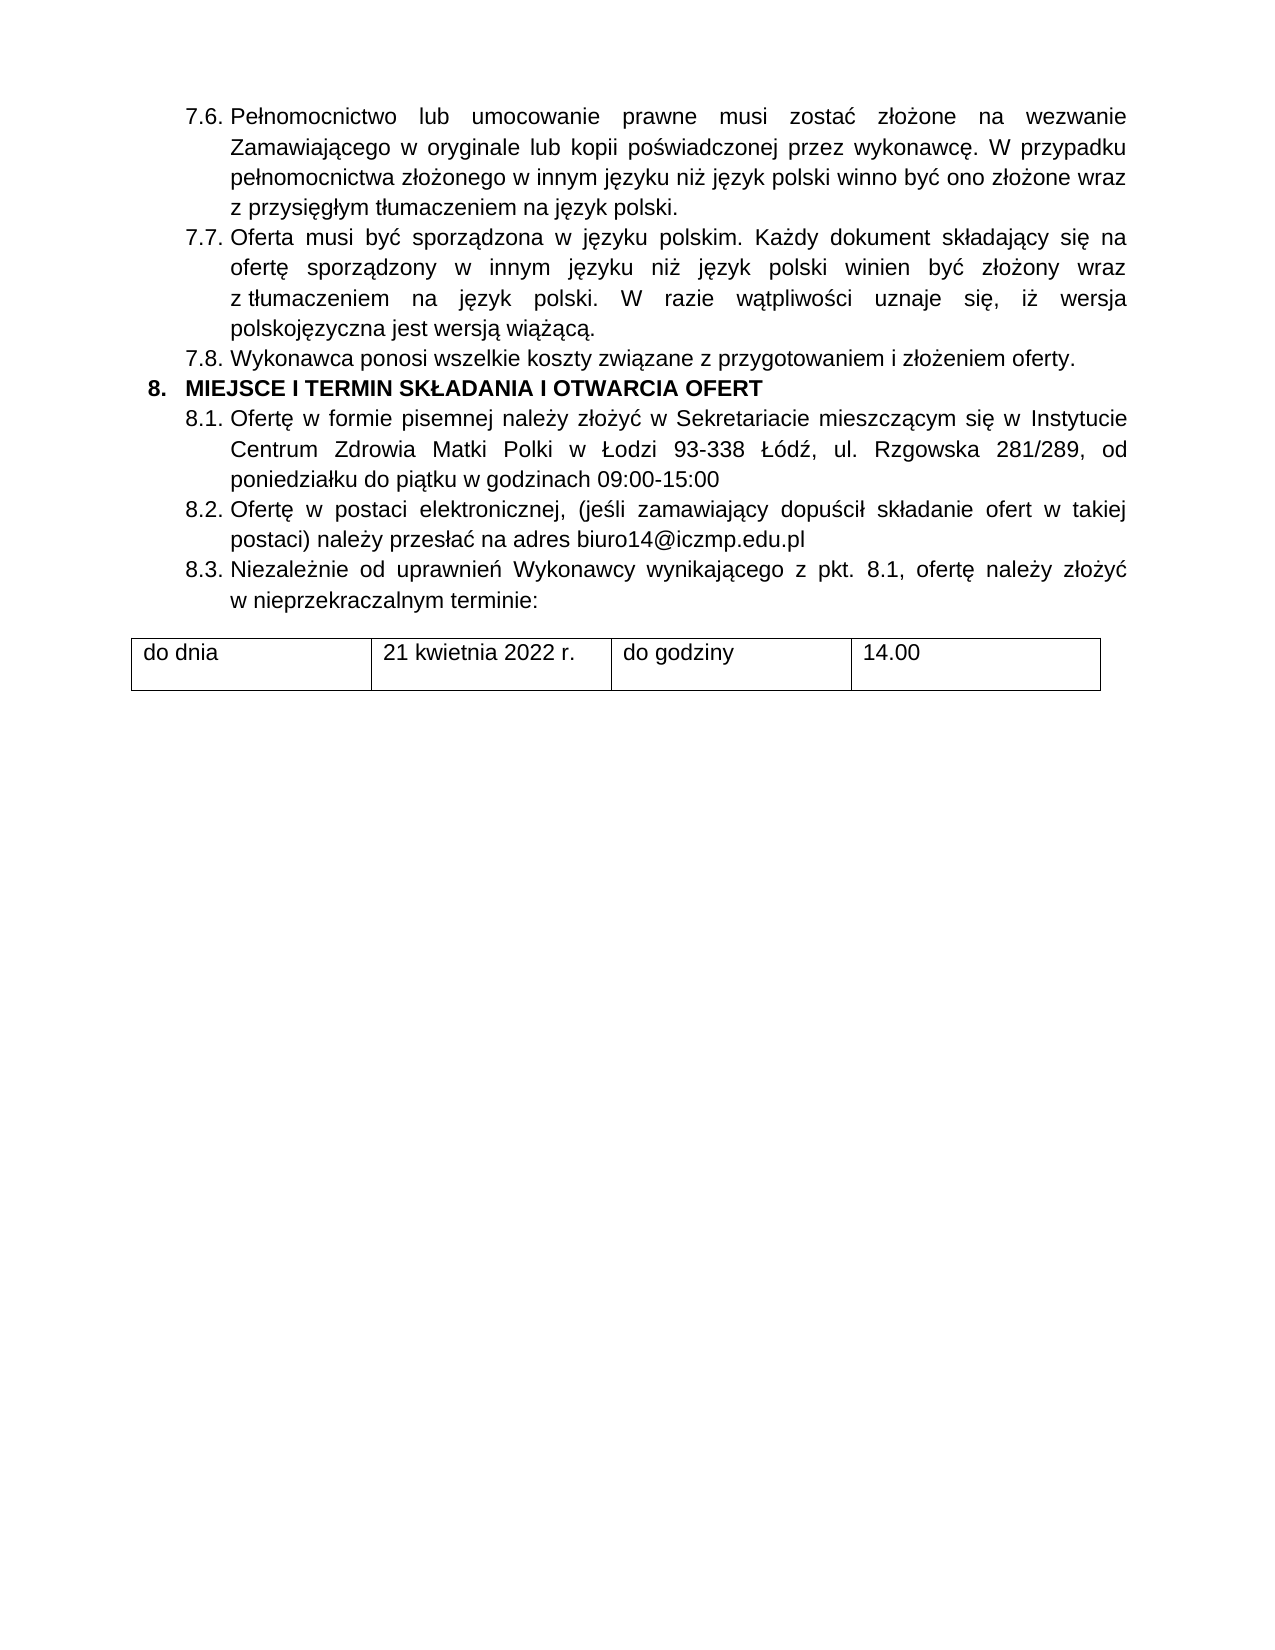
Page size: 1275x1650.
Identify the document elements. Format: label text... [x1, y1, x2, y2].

list Pełnomocnictwo lub umocowanie prawne musi zostać złożone na wezwanie Zamawiającego w oryginale lub kopii poświadczonej przez wykonawcę. W przypadku pełnomocnictwa złożonego w innym języku niż język polski winno być ono złożone wraz z przysięgłym tłumaczeniem na język polski. [185, 103, 1127, 220]
table_header 21 kwietnia 2022 r. [372, 639, 611, 690]
list Ofertę w formie pisemnej należy złożyć w Sekretariacie mieszczącym się w Instytucie Centrum Zdrowia Matki Polki w Łodzi 93-338 Łódź, ul. Rzgowska 281/289, od poniedziałku do piątku w godzinach 09:00-15:00 [185, 405, 1127, 492]
list Ofertę w postaci elektronicznej, (jeśli zamawiający dopuścił składanie ofert w takiej postaci) należy przesłać na adres biuro14@iczmp.edu.pl [185, 496, 1127, 553]
list Oferta musi być sporządzona w języku polskim. Każdy dokument składający się na ofertę sporządzony w innym języku niż język polski winien być złożony wraz z tłumaczeniem na język polski. W razie wątpliwości uznaje się, iż wersja polskojęzyczna jest wersją wiążącą. [185, 224, 1127, 341]
list Niezależnie od uprawnień Wykonawcy wynikającego z pkt. 8.1, ofertę należy złożyć w nieprzekraczalnym terminie: [185, 556, 1127, 613]
table_header do dnia [132, 639, 371, 690]
table_header 14.00 [852, 639, 1100, 690]
table_header do godziny [612, 639, 851, 690]
list MIEJSCE I TERMIN SKŁADANIA I OTWARCIA OFERT [148, 375, 1127, 402]
list Wykonawca ponosi wszelkie koszty związane z przygotowaniem i złożeniem oferty. [185, 345, 1127, 371]
